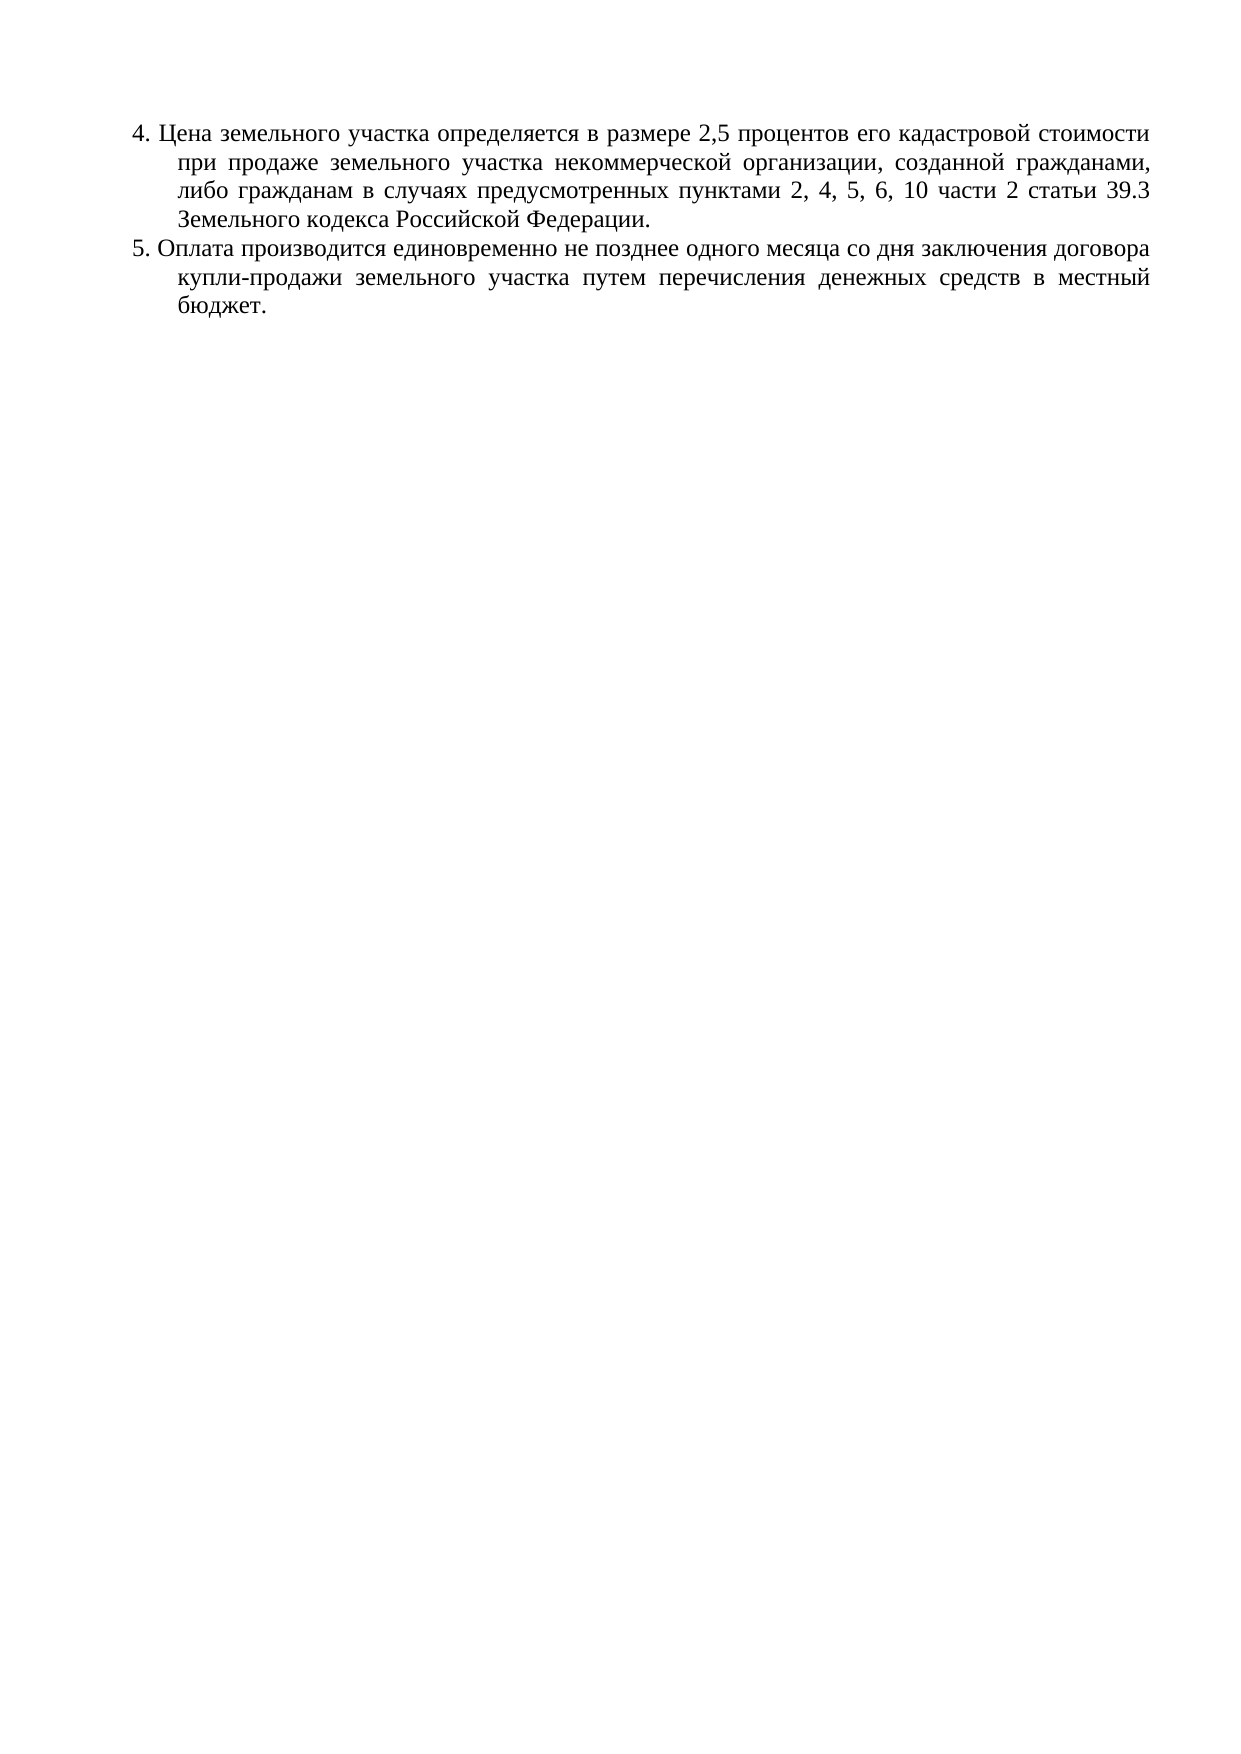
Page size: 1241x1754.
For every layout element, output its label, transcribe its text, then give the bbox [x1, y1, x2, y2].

text 4. Цена земельного участка определяется в размере 2,5 процентов его кадастровой стоимости при продаже земельного участка некоммерческой организации, созданной гражданами, либо гражданам в случаях предусмотренных пунктами 2, 4, 5, 6, 10 части 2 статьи 39.3 Земельного кодекса Российской Федерации. [132, 118, 1152, 233]
text 5. Оплата производится единовременно не позднее одного месяца со дня заключения договора купли-продажи земельного участка путем перечисления денежных средств в местный бюджет. [132, 233, 1152, 319]
